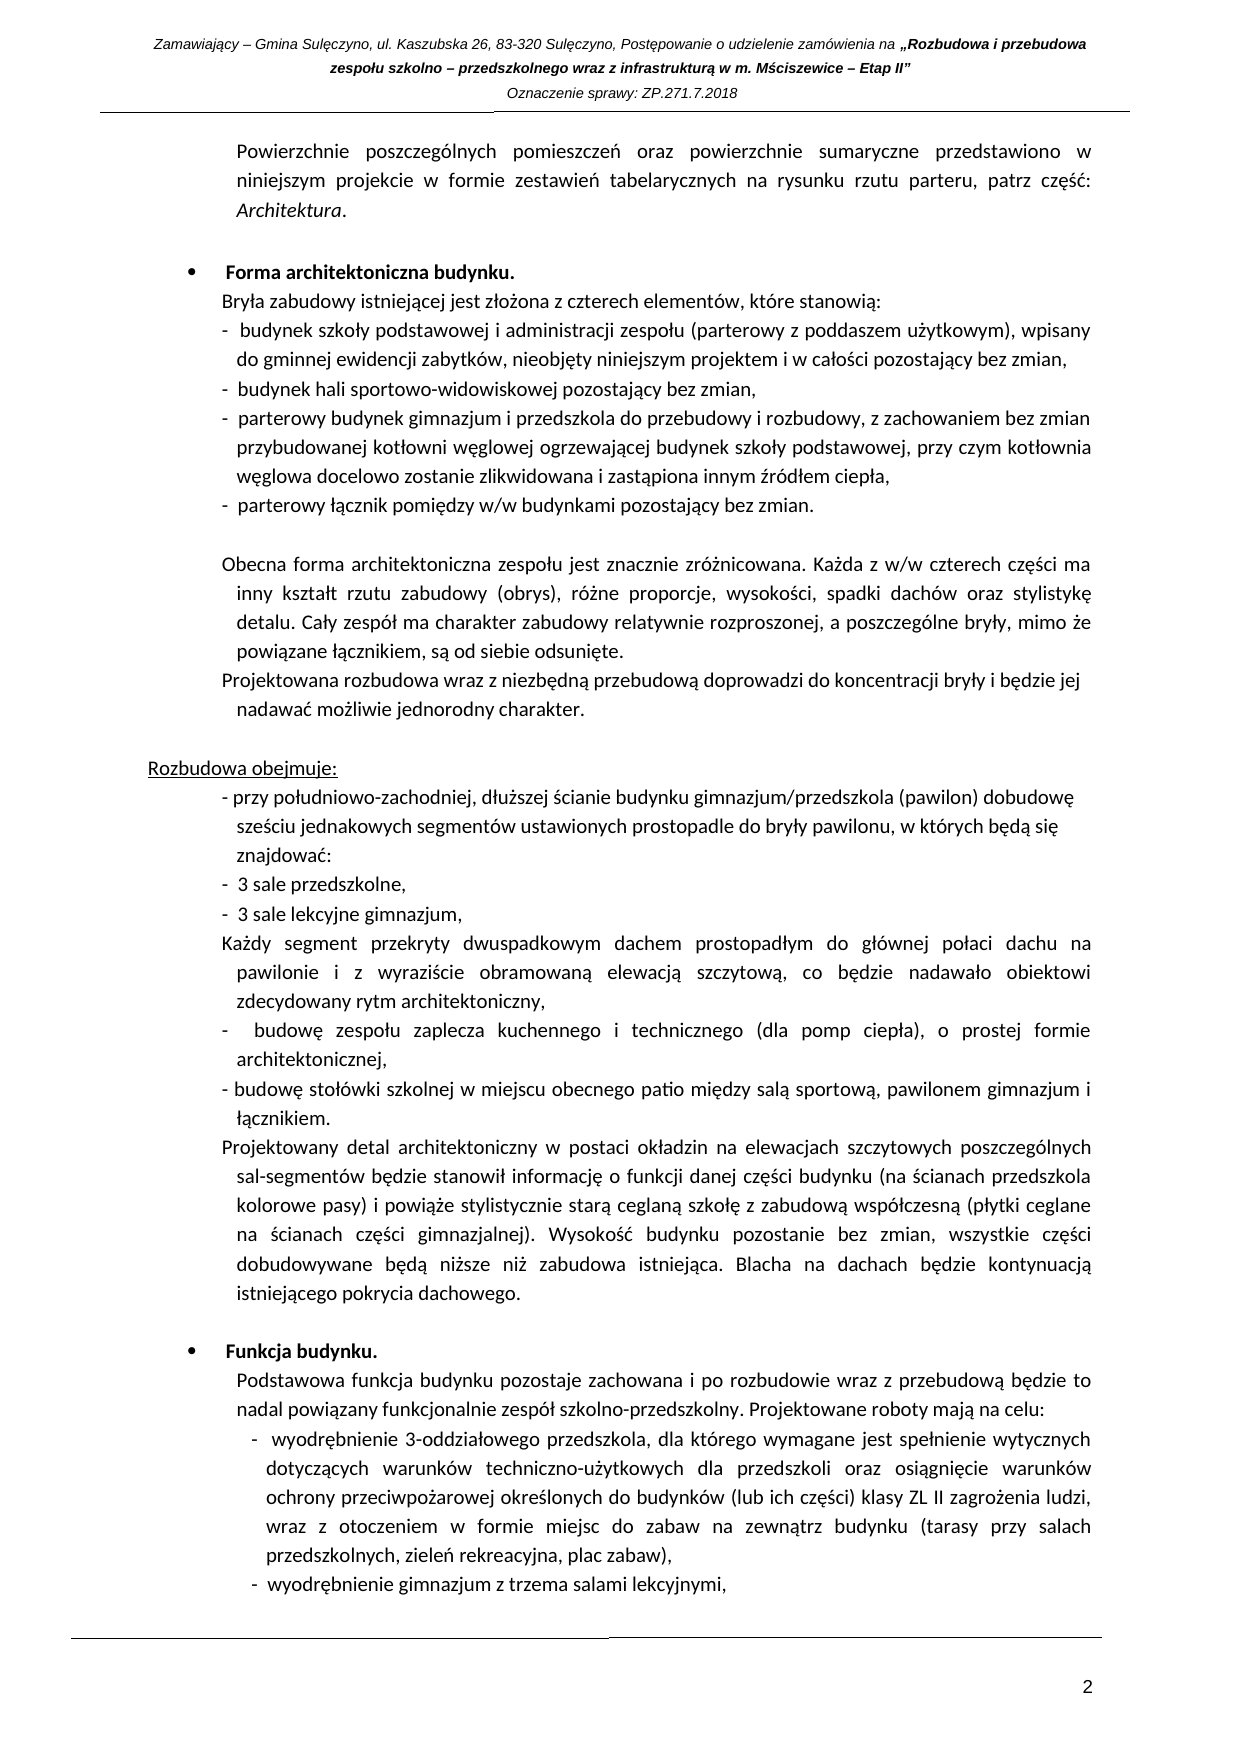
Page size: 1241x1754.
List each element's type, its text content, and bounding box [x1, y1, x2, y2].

text - budynek hali sportowo-widowiskowej pozostający bez zmian, [222, 376, 1092, 401]
text Bryła zabudowy istniejącej jest złożona z czterech elementów, które stanowią: [222, 288, 1092, 314]
text - parterowy budynek gimnazjum i przedszkola do przebudowy i rozbudowy, z zachowaniem bez zmian przybudowanej kotłowni węglowej ogrzewającej budynek szkoły podstawowej, przy czym kotłownia węglowa docelowo zostanie zlikwidowana i zastąpiona innym źródłem ciepła, [222, 405, 1092, 489]
list Funkcja budynku. [188, 1338, 1092, 1364]
text Projektowany detal architektoniczny w postaci okładzin na elewacjach szczytowych poszczególnych sal-segmentów będzie stanowił informację o funkcji danej części budynku (na ścianach przedszkola kolorowe pasy) i powiąże stylistycznie starą ceglaną szkołę z zabudową współczesną (płytki ceglane na ścianach części gimnazjalnej). Wysokość budynku pozostanie bez zmian, wszystkie części dobudowywane będą niższe niż zabudowa istniejąca. Blacha na dachach będzie kontynuacją istniejącego pokrycia dachowego. [222, 1134, 1092, 1305]
text - parterowy łącznik pomiędzy w/w budynkami pozostający bez zmian. [222, 492, 1092, 518]
text - budowę zespołu zaplecza kuchennego i technicznego (dla pomp ciepła), o prostej formie architektonicznej, [222, 1017, 1092, 1072]
text - wyodrębnienie 3-oddziałowego przedszkola, dla którego wymagane jest spełnienie wytycznych dotyczących warunków techniczno-użytkowych dla przedszkoli oraz osiągnięcie warunków ochrony przeciwpożarowej określonych do budynków (lub ich części) klasy ZL II zagrożenia ludzi, wraz z otoczeniem w formie miejsc do zabaw na zewnątrz budynku (tarasy przy salach przedszkolnych, zieleń rekreacyjna, plac zabaw), [251, 1426, 1092, 1568]
text Projektowana rozbudowa wraz z niezbędną przebudową doprowadzi do koncentracji bryły i będzie jej nadawać możliwie jednorodny charakter. [222, 667, 1092, 722]
text Każdy segment przekryty dwuspadkowym dachem prostopadłym do głównej połaci dachu na pawilonie i z wyraziście obramowaną elewacją szczytową, co będzie nadawało obiektowi zdecydowany rytm architektoniczny, [222, 930, 1092, 1014]
text - 3 sale przedszkolne, [222, 872, 1092, 897]
text - wyodrębnienie gimnazjum z trzema salami lekcyjnymi, [251, 1572, 1092, 1597]
text Obecna forma architektoniczna zespołu jest znacznie zróżnicowana. Każda z w/w czterech części ma inny kształt rzutu zabudowy (obrys), różne proporcje, wysokości, spadki dachów oraz stylistykę detalu. Cały zespół ma charakter zabudowy relatywnie rozproszonej, a poszczególne bryły, mimo że powiązane łącznikiem, są od siebie odsunięte. [222, 551, 1092, 664]
text - budowę stołówki szkolnej w miejscu obecnego patio między salą sportową, pawilonem gimnazjum i łącznikiem. [222, 1076, 1092, 1130]
text - budynek szkoły podstawowej i administracji zespołu (parterowy z poddaszem użytkowym), wpisany do gminnej ewidencji zabytków, nieobjęty niniejszym projektem i w całości pozostający bez zmian, [222, 317, 1092, 372]
text Rozbudowa obejmuje: [148, 755, 1092, 780]
list Forma architektoniczna budynku. [188, 259, 1092, 284]
text Podstawowa funkcja budynku pozostaje zachowana i po rozbudowie wraz z przebudową będzie to nadal powiązany funkcjonalnie zespół szkolno-przedszkolny. Projektowane roboty mają na celu: [236, 1367, 1092, 1422]
text - przy południowo-zachodniej, dłuższej ścianie budynku gimnazjum/przedszkola (pawilon) dobudowę sześciu jednakowych segmentów ustawionych prostopadle do bryły pawilonu, w których będą się znajdować: [222, 784, 1092, 868]
text - 3 sale lekcyjne gimnazjum, [222, 901, 1092, 926]
text Powierzchnie poszczególnych pomieszczeń oraz powierzchnie sumaryczne przedstawiono w niniejszym projekcie w formie zestawień tabelarycznych na rysunku rzutu parteru, patrz część: Architektura. [236, 138, 1092, 222]
